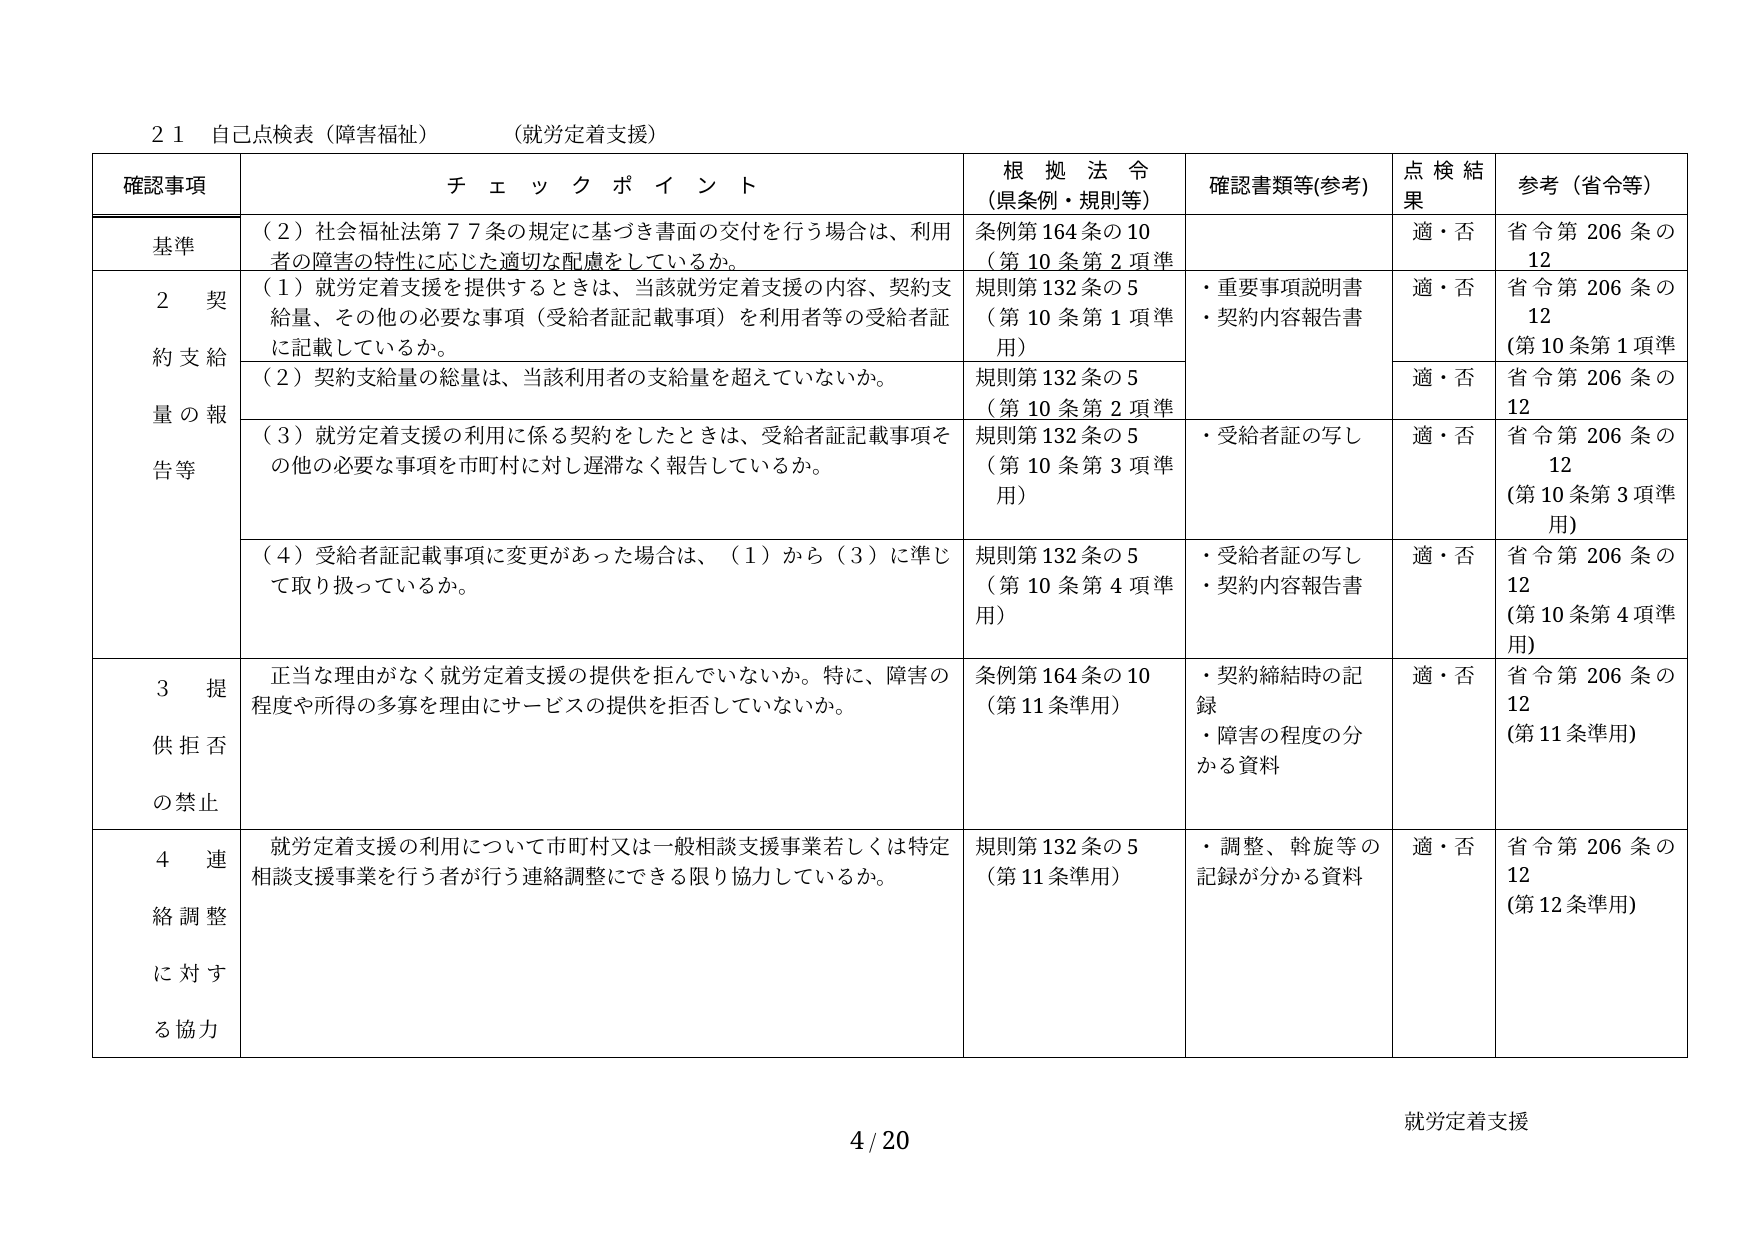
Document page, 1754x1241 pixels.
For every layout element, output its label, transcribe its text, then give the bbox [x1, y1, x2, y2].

table_cell [1186, 215, 1392, 270]
table_cell 規則第132条の5 （第10条第1項準用） [964, 271, 1185, 361]
table_cell 適・否 [1393, 540, 1495, 658]
table_cell （２）社会福祉法第７７条の規定に基づき書面の交付を行う場合は、利用者の障害の特性に応じた適切な配慮をしているか。 [241, 215, 963, 270]
table_cell （４）受給者証記載事項に変更があった場合は、（１）から（３）に準じて取り扱っているか。 [241, 540, 963, 658]
table_cell ・契約締結時の記録 ・障害の程度の分かる資料 [1186, 659, 1392, 829]
table_cell 適・否 [1393, 659, 1495, 829]
table_cell ・受給者証の写し [1186, 420, 1392, 538]
table_cell 省令第206条の12 (第10条第2項準用) [1496, 362, 1687, 419]
table_cell 適・否 [1393, 362, 1495, 419]
table_cell ２ 契約支給量の報告等 [93, 271, 240, 658]
table_cell 適・否 [1393, 215, 1495, 270]
table_header チ ェ ッ ク ポ イ ン ト [241, 154, 963, 214]
table_cell ４ 連絡調整に対する協力 [93, 830, 240, 1057]
table_cell 就労定着支援の利用について市町村又は一般相談支援事業若しくは特定相談支援事業を行う者が行う連絡調整にできる限り協力しているか。 [241, 830, 963, 1057]
table_cell ・受給者証の写し ・契約内容報告書 [1186, 540, 1392, 658]
table_cell 省令第206条の12 (第10条第1項準用) [1496, 271, 1687, 361]
table_cell 省令第206条の12 (第10条第4項準用) [1496, 540, 1687, 658]
table_cell 第４ 運営に関する基準 １ 内容及び手続きの説明 [93, 218, 240, 270]
table_cell ・調整、斡旋等の記録が分かる資料 [1186, 830, 1392, 1057]
table_cell ３ 提供拒否の禁止 [93, 659, 240, 829]
table_cell 適・否 [1393, 420, 1495, 538]
table_cell 規則第132条の5 （第10条第4項準用） [964, 540, 1185, 658]
table_cell 省令第206条の12 (第9条第2項準用) [1496, 215, 1687, 270]
table_cell 省令第206条の12 (第12条準用) [1496, 830, 1687, 1057]
table_cell 規則第132条の5 （第11条準用） [964, 830, 1185, 1057]
table_header 点検結果 [1393, 154, 1495, 214]
table_cell （３）就労定着支援の利用に係る契約をしたときは、受給者証記載事項その他の必要な事項を市町村に対し遅滞なく報告しているか。 [241, 420, 963, 538]
table_cell 規則第132条の5 （第10条第2項準用） [964, 362, 1185, 419]
table_cell （２）契約支給量の総量は、当該利用者の支給量を超えていないか。 [241, 362, 963, 419]
table_cell 省令第206条の12 (第10条第3項準用) [1496, 420, 1687, 538]
table_cell ・重要事項説明書 ・契約内容報告書 [1186, 271, 1392, 419]
table_cell 規則第132条の5 （第10条第3項準用） [964, 420, 1185, 538]
table_cell （１）就労定着支援を提供するときは、当該就労定着支援の内容、契約支給量、その他の必要な事項（受給者証記載事項）を利用者等の受給者証に記載しているか。 [241, 271, 963, 361]
table_cell 省令第206条の12 (第11条準用) [1496, 659, 1687, 829]
table_header 根 拠 法 令 （県条例・規則等） [964, 154, 1185, 214]
table_cell 正当な理由がなく就労定着支援の提供を拒んでいないか。特に、障害の程度や所得の多寡を理由にサービスの提供を拒否していないか。 [241, 659, 963, 829]
table_cell 適・否 [1393, 271, 1495, 361]
table_header 確認事項 [93, 154, 240, 214]
table_cell 条例第164条の10 （第10条第2項準用） [964, 215, 1185, 270]
table_header 確認書類等(参考) [1186, 154, 1392, 214]
table_cell 条例第164条の10 （第11条準用） [964, 659, 1185, 829]
table_header 参考（省令等） [1496, 154, 1687, 214]
table_cell 適・否 [1393, 830, 1495, 1057]
